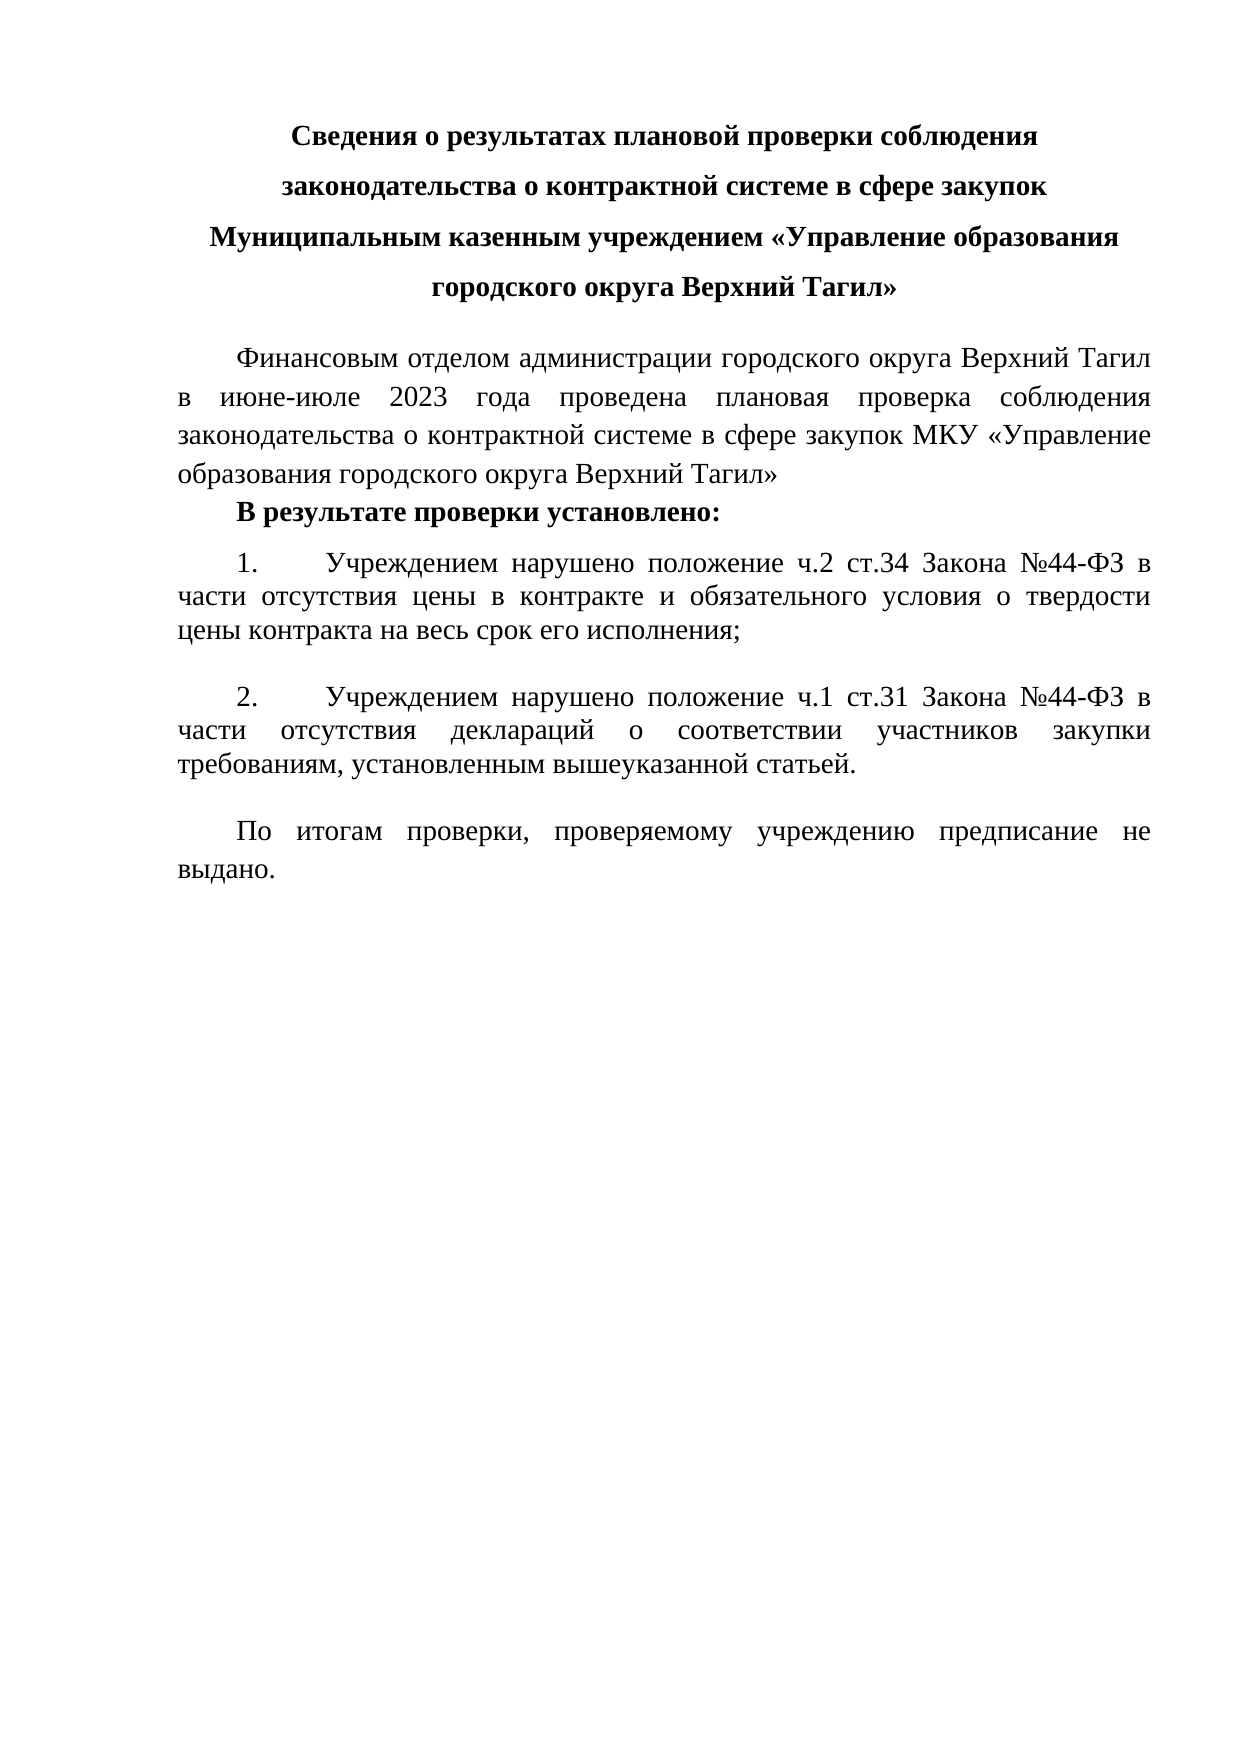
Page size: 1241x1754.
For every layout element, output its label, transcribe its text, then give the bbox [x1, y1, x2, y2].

text В результате проверки установлено: [177, 494, 1152, 528]
text Сведения о результатах плановой проверки соблюдения законодательства о контрактной системе в сфере закупок Муниципальным казенным учреждением «Управление образования городского округа Верхний Тагил» [177, 118, 1152, 303]
text Финансовым отделом администрации городского округа Верхний Тагил в июне-июле 2023 года проведена плановая проверка соблюдения законодательства о контрактной системе в сфере закупок МКУ «Управление образования городского округа Верхний Тагил» [177, 340, 1152, 489]
list Учреждением нарушено положение ч.1 ст.31 Закона №44-ФЗ в части отсутствия деклараций о соответствии участников закупки требованиям, установленным вышеуказанной статьей. [177, 679, 1152, 779]
list Учреждением нарушено положение ч.2 ст.34 Закона №44-ФЗ в части отсутствия цены в контракте и обязательного условия о твердости цены контракта на весь срок его исполнения; [177, 545, 1152, 645]
text По итогам проверки, проверяемому учреждению предписание не выдано. [177, 813, 1152, 885]
